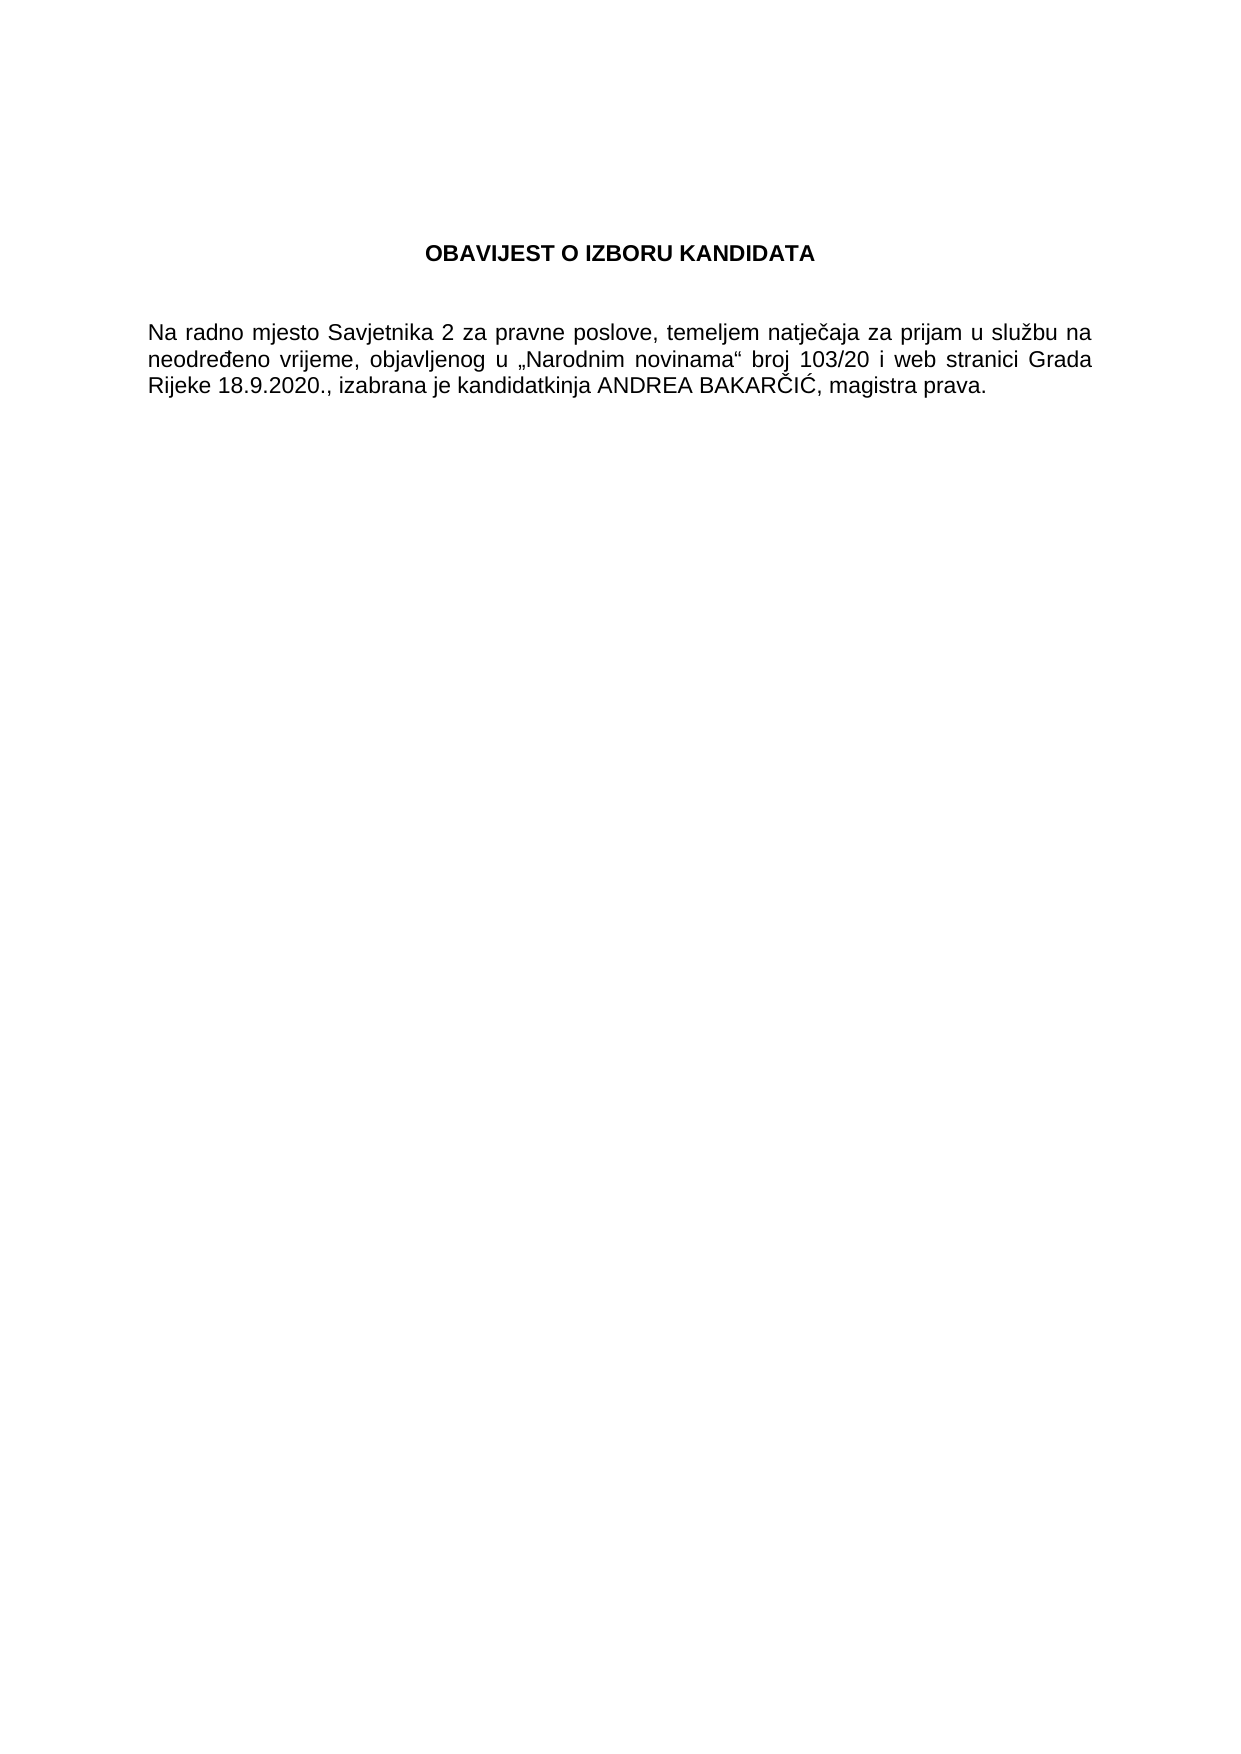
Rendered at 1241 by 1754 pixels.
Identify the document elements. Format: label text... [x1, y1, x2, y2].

text OBAVIJEST O IZBORU KANDIDATA [148, 240, 1093, 267]
text Na radno mjesto Savjetnika 2 za pravne poslove, temeljem natječaja za prijam u službu na neodređeno vrijeme, objavljenog u „Narodnim novinama“ broj 103/20 i web stranici Grada Rijeke 18.9.2020., izabrana je kandidatkinja ANDREA BAKARČIĆ, magistra prava. [148, 319, 1093, 398]
